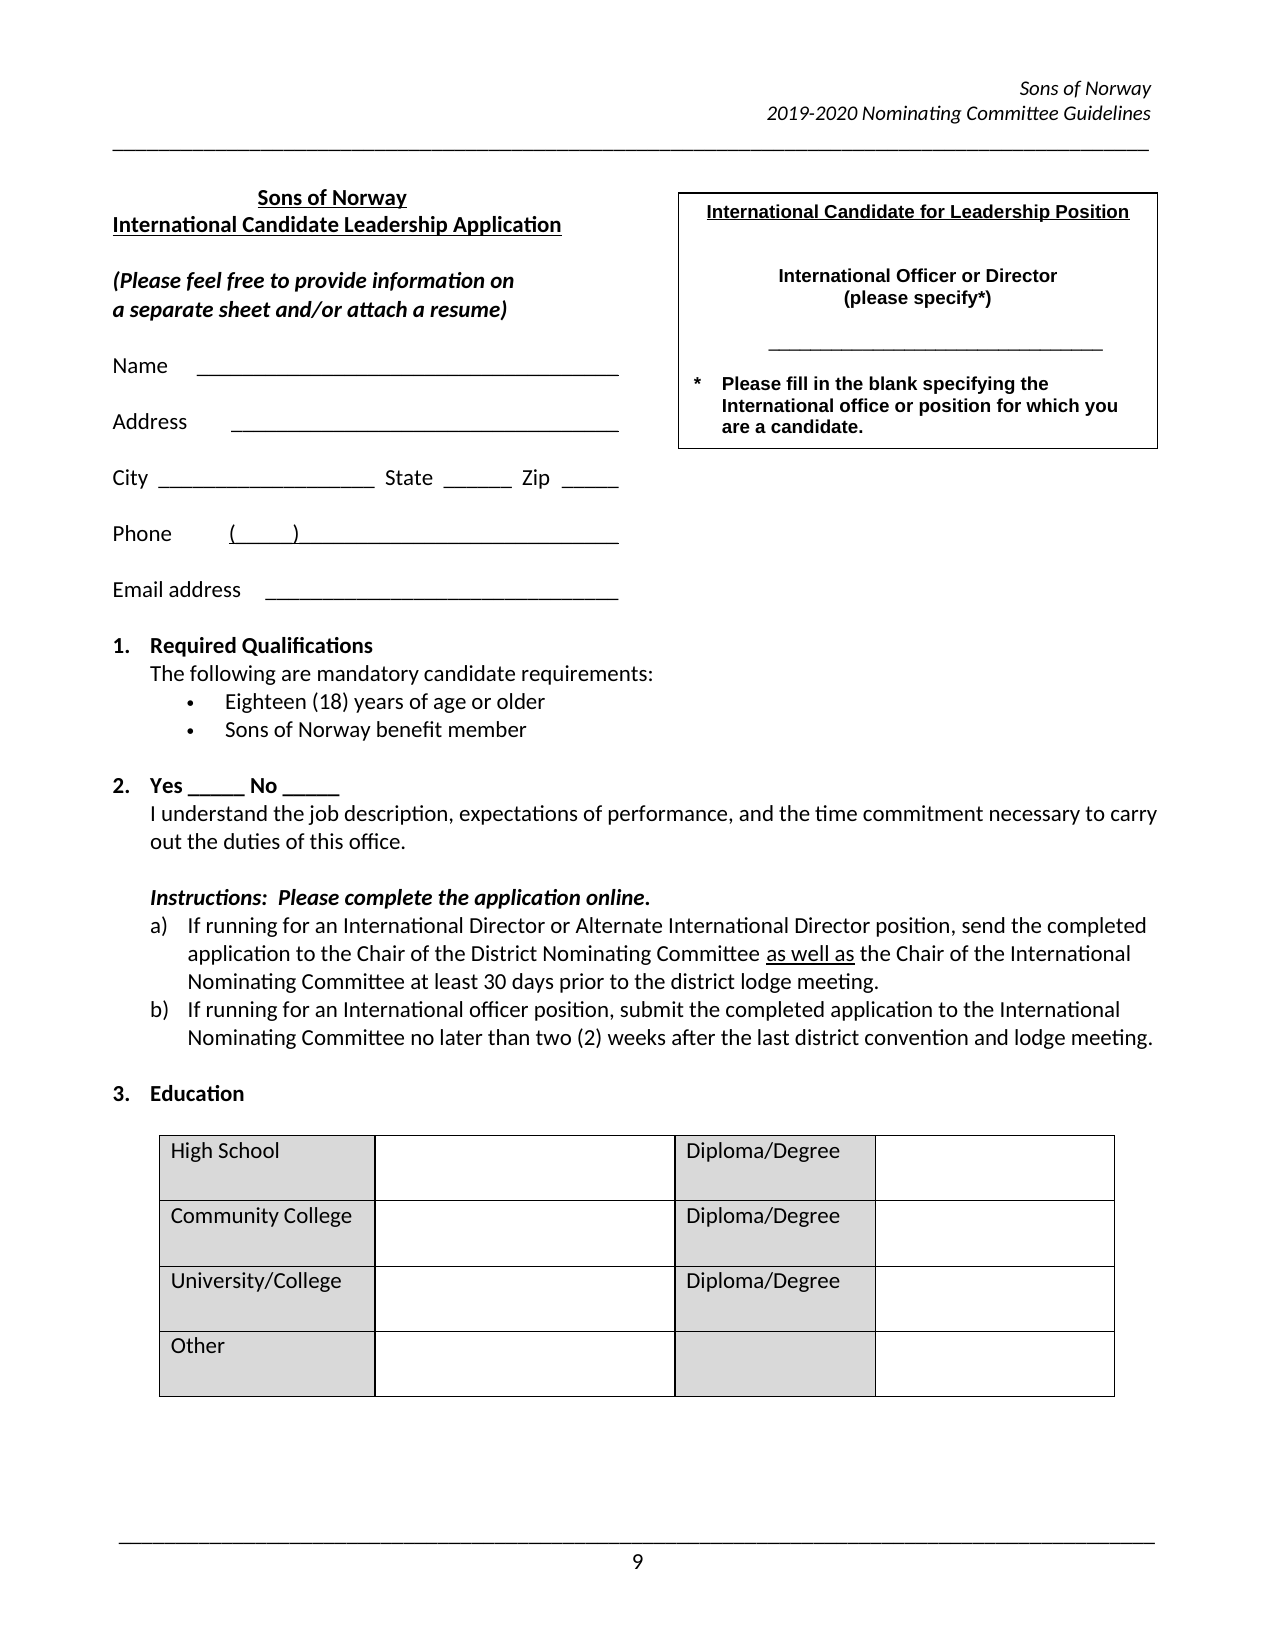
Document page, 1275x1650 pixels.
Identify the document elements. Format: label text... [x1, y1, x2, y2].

table_cell Diploma/Degree [676, 1201, 875, 1266]
table_cell University/College [160, 1267, 374, 1331]
text Email address _______________________________ [112, 575, 1162, 603]
table_cell Community College [160, 1201, 374, 1266]
table_header [376, 1136, 674, 1200]
subtitle 3. Education [112, 1079, 1162, 1107]
table_header Diploma/Degree [676, 1136, 875, 1200]
table_cell [376, 1201, 674, 1266]
table_cell [376, 1267, 674, 1331]
list Eighteen (18) years of age or older [187, 687, 1162, 715]
table_cell Diploma/Degree [676, 1267, 875, 1331]
table_cell [876, 1332, 1114, 1396]
table_header [876, 1136, 1114, 1200]
text Sons of Norway [112, 183, 1162, 211]
table_cell [376, 1332, 674, 1396]
table_cell [876, 1267, 1114, 1331]
subtitle Instructions: Please complete the application online. [150, 883, 1162, 911]
list Sons of Norway benefit member [187, 715, 1162, 743]
table_cell [876, 1201, 1114, 1266]
text The following are mandatory candidate requirements: [112, 659, 1162, 687]
text a separate sheet and/or attach a resume) [112, 295, 678, 323]
text Address __________________________________ [112, 407, 678, 435]
subtitle 2. Yes _____ No _____ [112, 771, 1162, 799]
subtitle I understand the job description, expectations of performance, and the time commitment necessary to carry out the duties of this office. [150, 799, 1162, 855]
text Phone (_____)____________________________ [112, 519, 1162, 547]
text Name _____________________________________ [112, 351, 678, 379]
text a) If running for an International Director or Alternate International Director position, send the completed application to the Chair of the District Nominating Committee as well as the Chair of the International Nominating Committee at least 30 days prior to the district lodge meeting. [150, 911, 1162, 995]
text City ___________________ State ______ Zip _____ [112, 463, 1162, 491]
subtitle International Candidate Leadership Application [112, 211, 678, 239]
text (Please feel free to provide information on [112, 267, 678, 295]
subtitle 1. Required Qualifications [112, 631, 1162, 659]
text b) If running for an International officer position, submit the completed application to the International Nominating Committee no later than two (2) weeks after the last district convention and lodge meeting. [150, 995, 1162, 1051]
table_header High School [160, 1136, 374, 1200]
table_cell Other [160, 1332, 374, 1396]
table_cell [676, 1332, 875, 1396]
